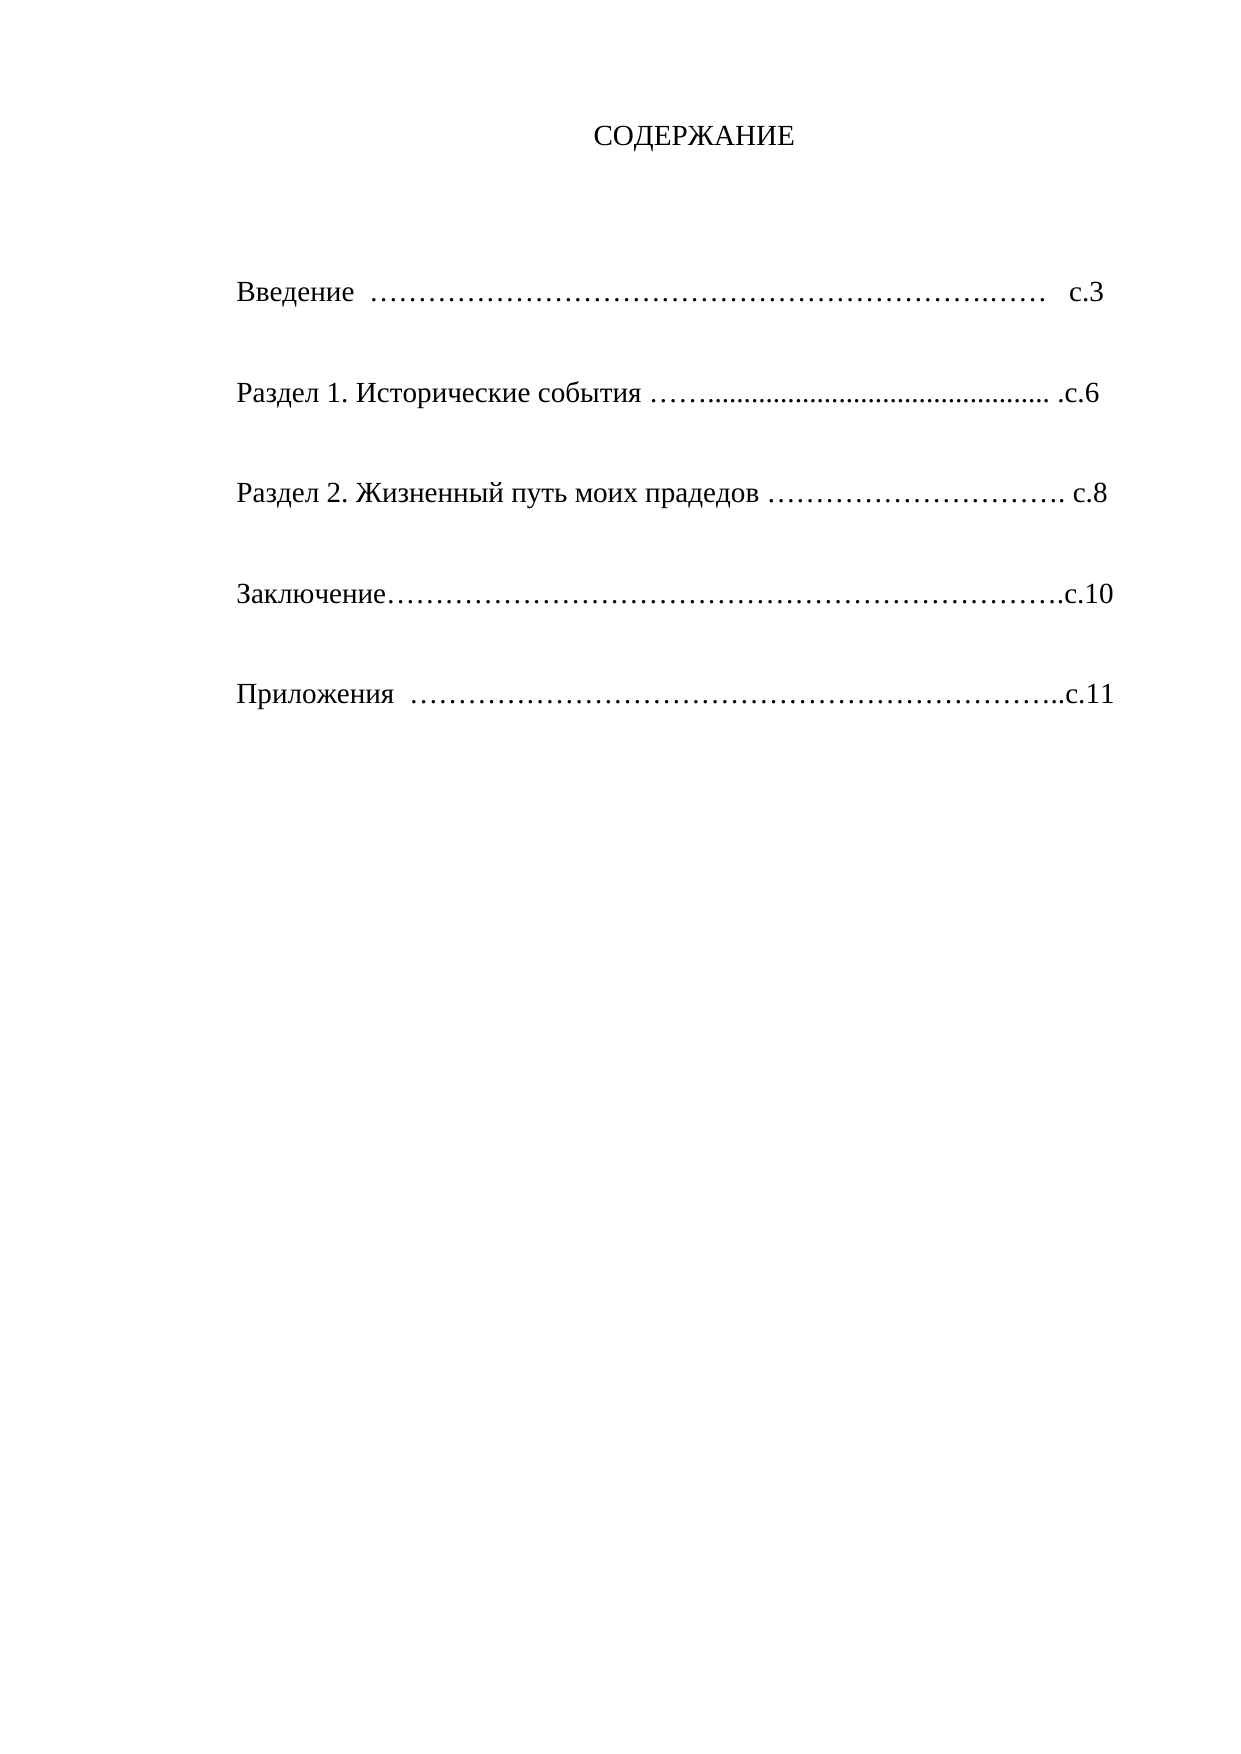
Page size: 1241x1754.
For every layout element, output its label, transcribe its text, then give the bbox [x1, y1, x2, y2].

text Раздел 1. Исторические события ……............................................... .с.6 [177, 375, 1152, 408]
text Заключение…………………………………………………………….с.10 [177, 576, 1152, 609]
text Приложения …………………………………………………………..с.11 [177, 677, 1152, 710]
text СОДЕРЖАНИЕ [177, 118, 1152, 152]
text Раздел 2. Жизненный путь моих прадедов …………………………. с.8 [177, 475, 1152, 509]
text Введение ……………………………………………………….…… с.3 [177, 274, 1152, 308]
